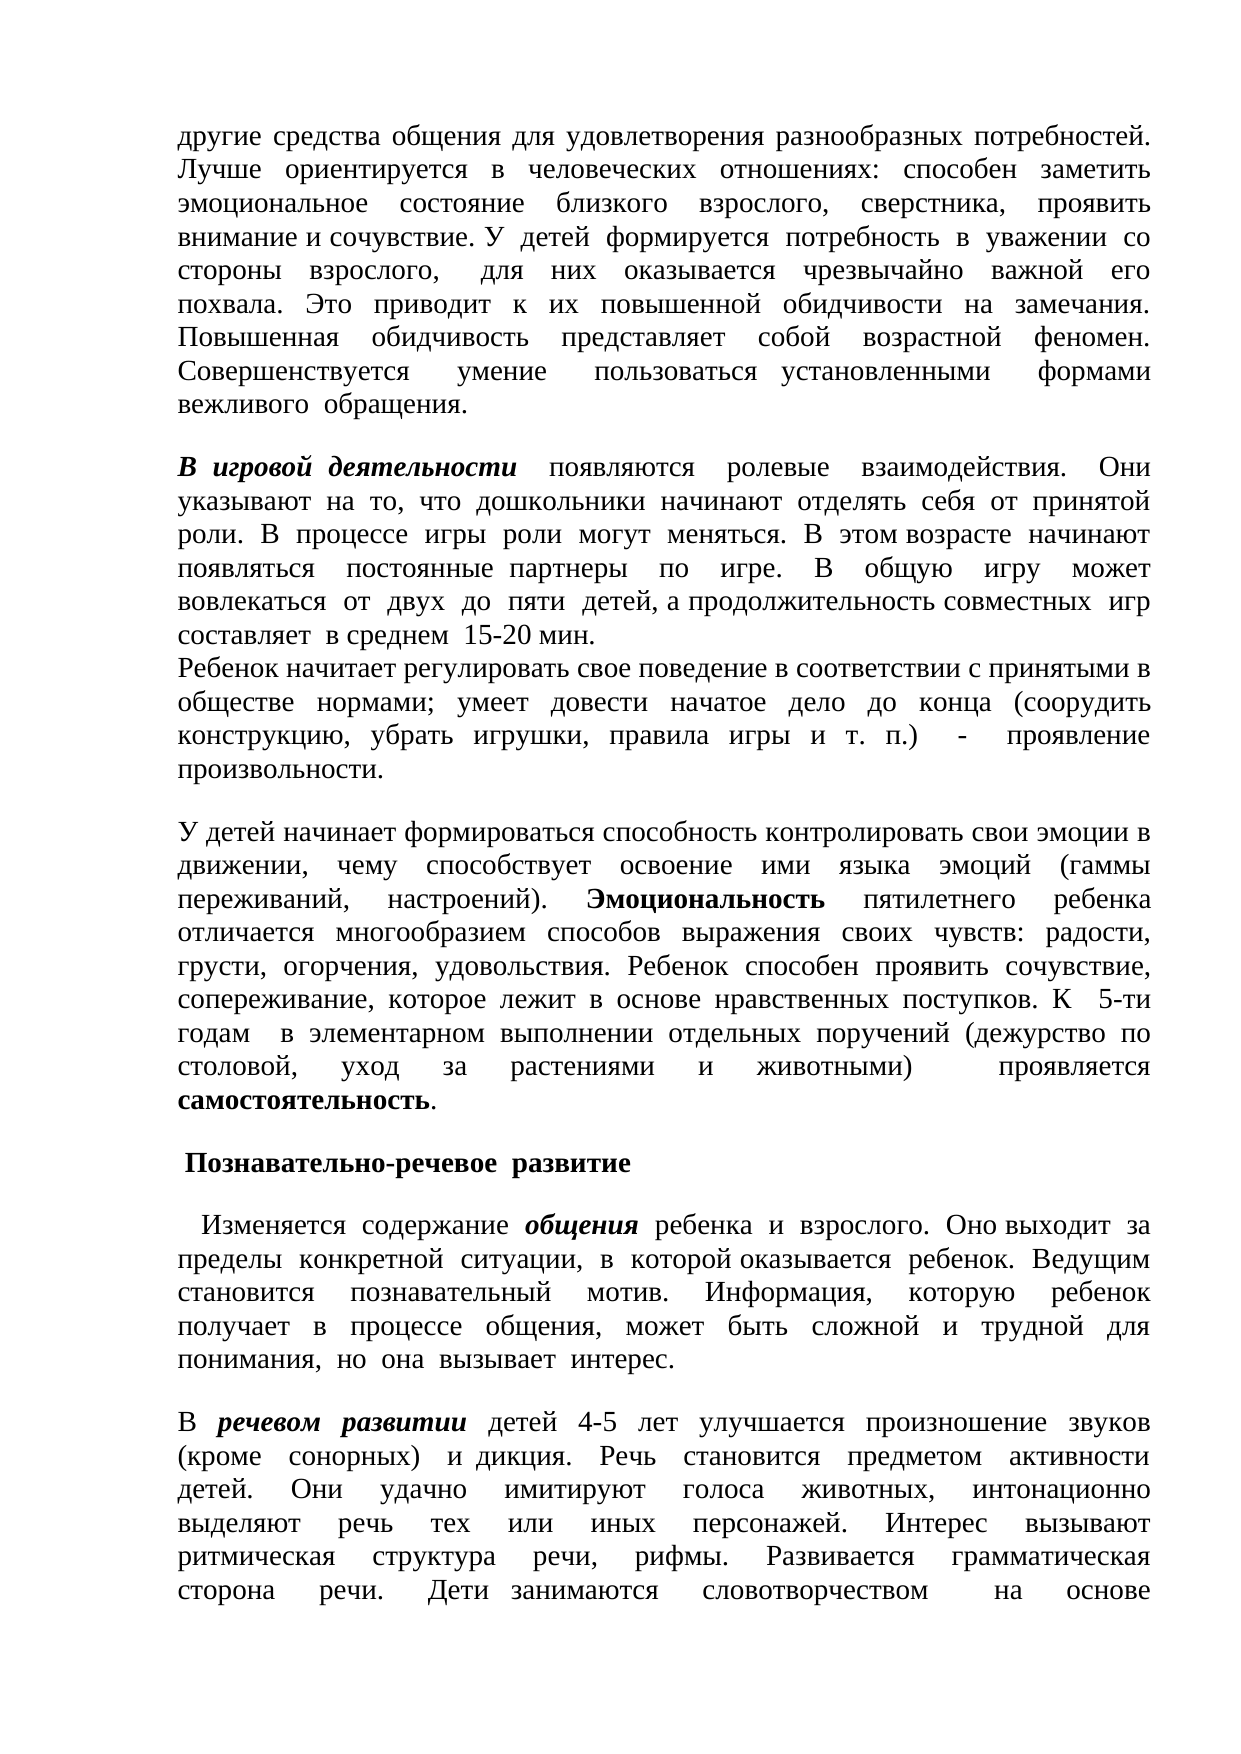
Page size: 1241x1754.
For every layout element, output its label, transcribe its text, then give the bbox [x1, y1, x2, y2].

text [177, 1404, 1152, 1606]
text Изменяется содержание общения ребенка и взрослого. Оно выходит за пределы конкретной ситуации, в которой оказывается ребенок. Ведущим становится познавательный мотив. Информация, которую ребенок получает в процессе общения, может быть сложной и трудной для понимания, но она вызывает интерес. [177, 1207, 1152, 1375]
text Познавательно-речевое развитие [177, 1145, 1152, 1178]
text У детей начинает формироваться способность контролировать свои эмоции в движении, чему способствует освоение ими языка эмоций (гаммы переживаний, настроений). Эмоциональность пятилетнего ребенка отличается многообразием способов выражения своих чувств: радости, грусти, огорчения, удовольствия. Ребенок способен проявить сочувствие, сопереживание, которое лежит в основе нравственных поступков. К 5-ти годам в элементарном выполнении отдельных поручений (дежурство по столовой, уход за растениями и животными) проявляется самостоятельность. [177, 814, 1152, 1116]
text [177, 118, 1152, 420]
text Ребенок начитает регулировать свое поведение в соответствии с принятыми в обществе нормами; умеет довести начатое дело до конца (соорудить конструкцию, убрать игрушки, правила игры и т. п.) - проявление произвольности. [177, 650, 1152, 784]
text В игровой деятельности появляются ролевые взаимодействия. Они указывают на то, что дошкольники начинают отделять себя от принятой роли. В процессе игры роли могут меняться. В этом возрасте начинают появляться постоянные партнеры по игре. В общую игру может вовлекаться от двух до пяти детей, а продолжительность совместных игр составляет в среднем 15-20 мин. [177, 449, 1152, 650]
